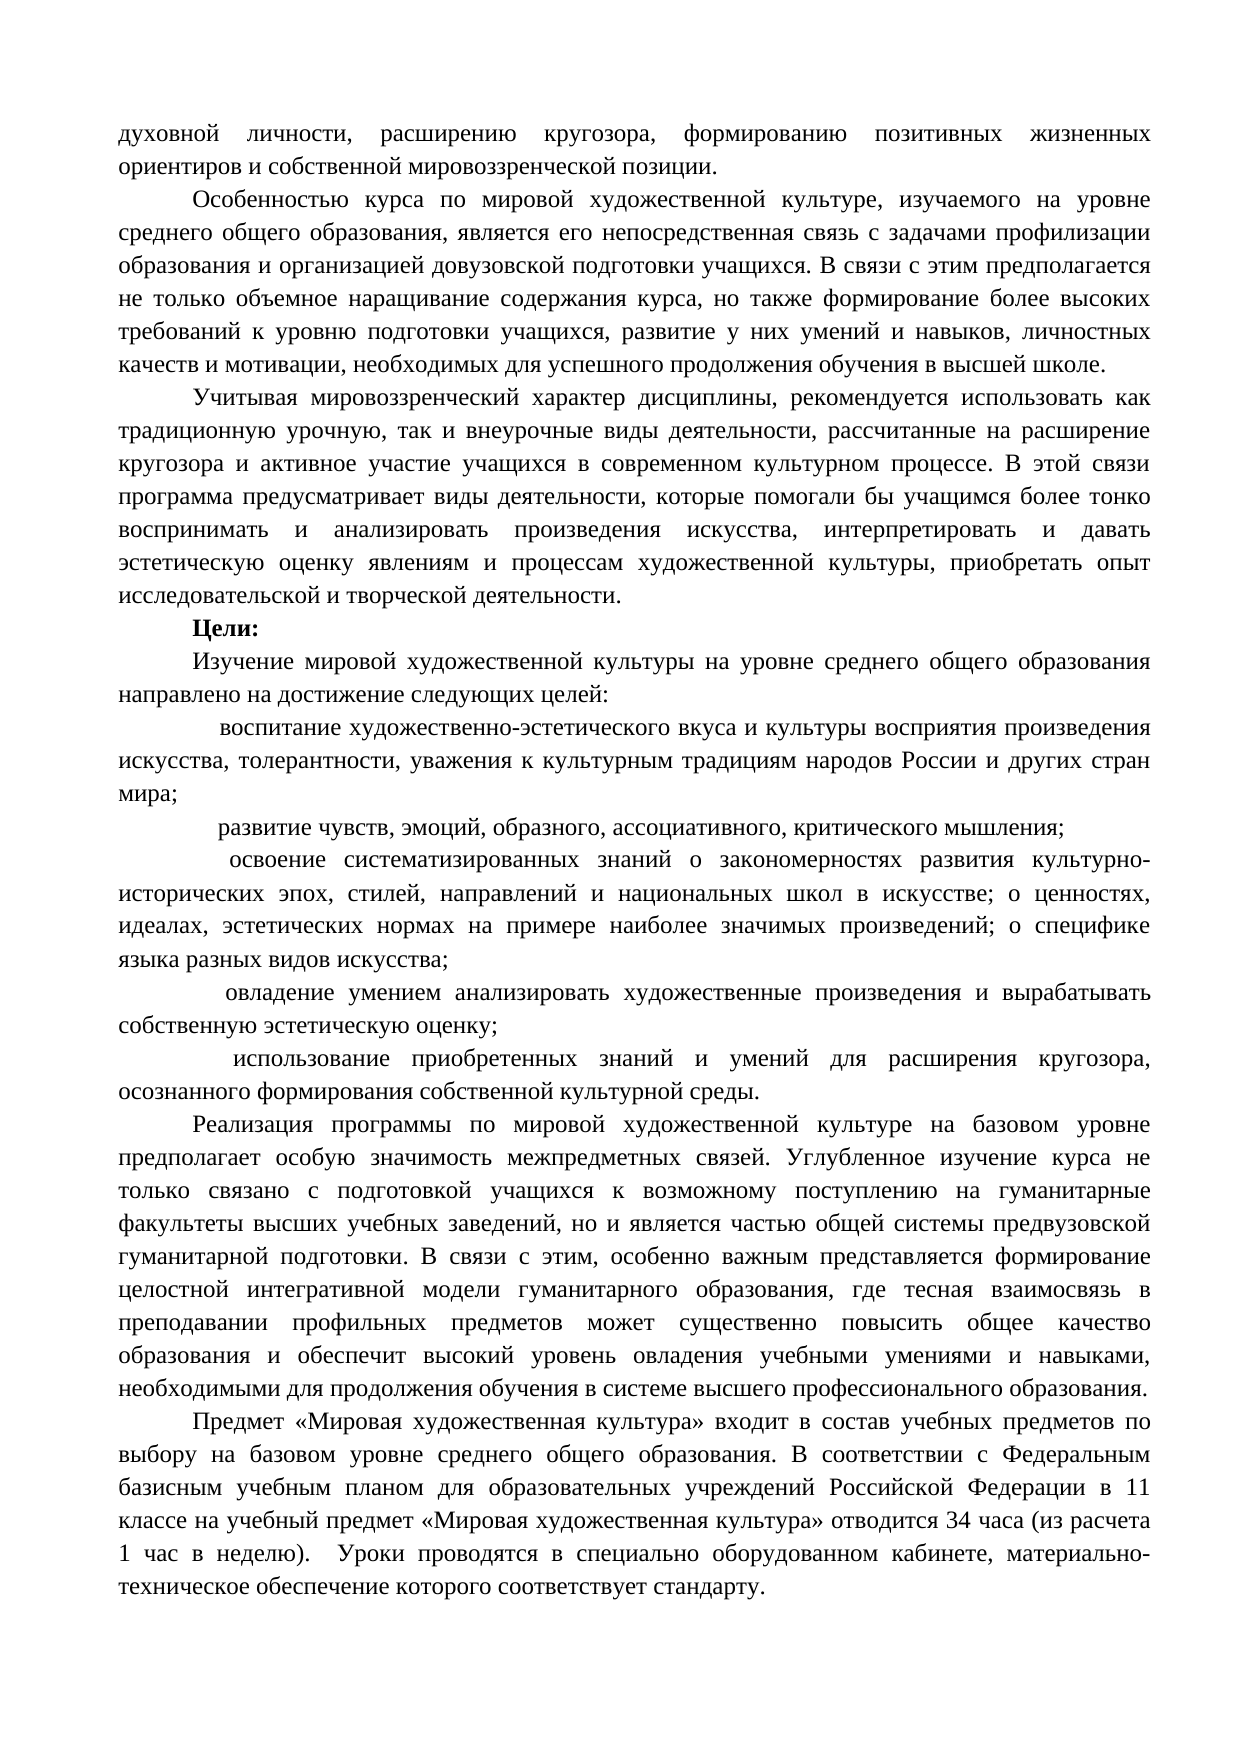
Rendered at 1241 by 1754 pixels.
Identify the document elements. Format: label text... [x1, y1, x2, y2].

text Реализация программы по мировой художественной культуре на базовом уровне предполагает особую значимость межпредметных связей. Углубленное изучение курса не только связано с подготовкой учащихся к возможному поступлению на гуманитарные факультеты высших учебных заведений, но и является частью общей системы предвузовской гуманитарной подготовки. В связи с этим, особенно важным представляется формирование целостной интегративной модели гуманитарного образования, где тесная взаимосвязь в преподавании профильных предметов может существенно повысить общее качество образования и обеспечит высокий уровень овладения учебными умениями и навыками, необходимыми для продолжения обучения в системе высшего профессионального образования. [118, 1109, 1152, 1402]
text  воспитание художественно-эстетического вкуса и культуры восприятия произведения искусства, толерантности, уважения к культурным традициям народов России и других стран мира; [118, 712, 1152, 807]
text Цели: [118, 613, 1152, 642]
text  овладение умением анализировать художественные произведения и вырабатывать собственную эстетическую оценку; [118, 977, 1152, 1038]
text Изучение мировой художественной культуры на уровне среднего общего образования направлено на достижение следующих целей: [118, 646, 1152, 708]
text Учитывая мировоззренческий характер дисциплины, рекомендуется использовать как традиционную урочную, так и внеурочные виды деятельности, рассчитанные на расширение кругозора и активное участие учащихся в современном культурном процессе. В этой связи программа предусматривает виды деятельности, которые помогали бы учащимся более тонко воспринимать и анализировать произведения искусства, интерпретировать и давать эстетическую оценку явлениям и процессам художественной культуры, приобретать опыт исследовательской и творческой деятельности. [118, 382, 1152, 609]
text Особенностью курса по мировой художественной культуре, изучаемого на уровне среднего общего образования, является его непосредственная связь с задачами профилизации образования и организацией довузовской подготовки учащихся. В связи с этим предполагается не только объемное наращивание содержания курса, но также формирование более высоких требований к уровню подготовки учащихся, развитие у них умений и навыков, личностных качеств и мотивации, необходимых для успешного продолжения обучения в высшей школе. [118, 184, 1152, 378]
text  использование приобретенных знаний и умений для расширения кругозора, осознанного формирования собственной культурной среды. [118, 1043, 1152, 1104]
text  развитие чувств, эмоций, образного, ассоциативного, критического мышления; [118, 812, 1152, 840]
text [118, 118, 1152, 180]
text  освоение систематизированных знаний о закономерностях развития культурно-исторических эпох, стилей, направлений и национальных школ в искусстве; о ценностях, идеалах, эстетических нормах на примере наиболее значимых произведений; о специфике языка разных видов искусства; [118, 844, 1152, 972]
text Предмет «Мировая художественная культура» входит в состав учебных предметов по выбору на базовом уровне среднего общего образования. В соответствии с Федеральным базисным учебным планом для образовательных учреждений Российской Федерации в 11 классе на учебный предмет «Мировая художественная культура» отводится 34 часа (из расчета 1 час в неделю). Уроки проводятся в специально оборудованном кабинете, материально-техническое обеспечение которого соответствует стандарту. [118, 1406, 1152, 1600]
